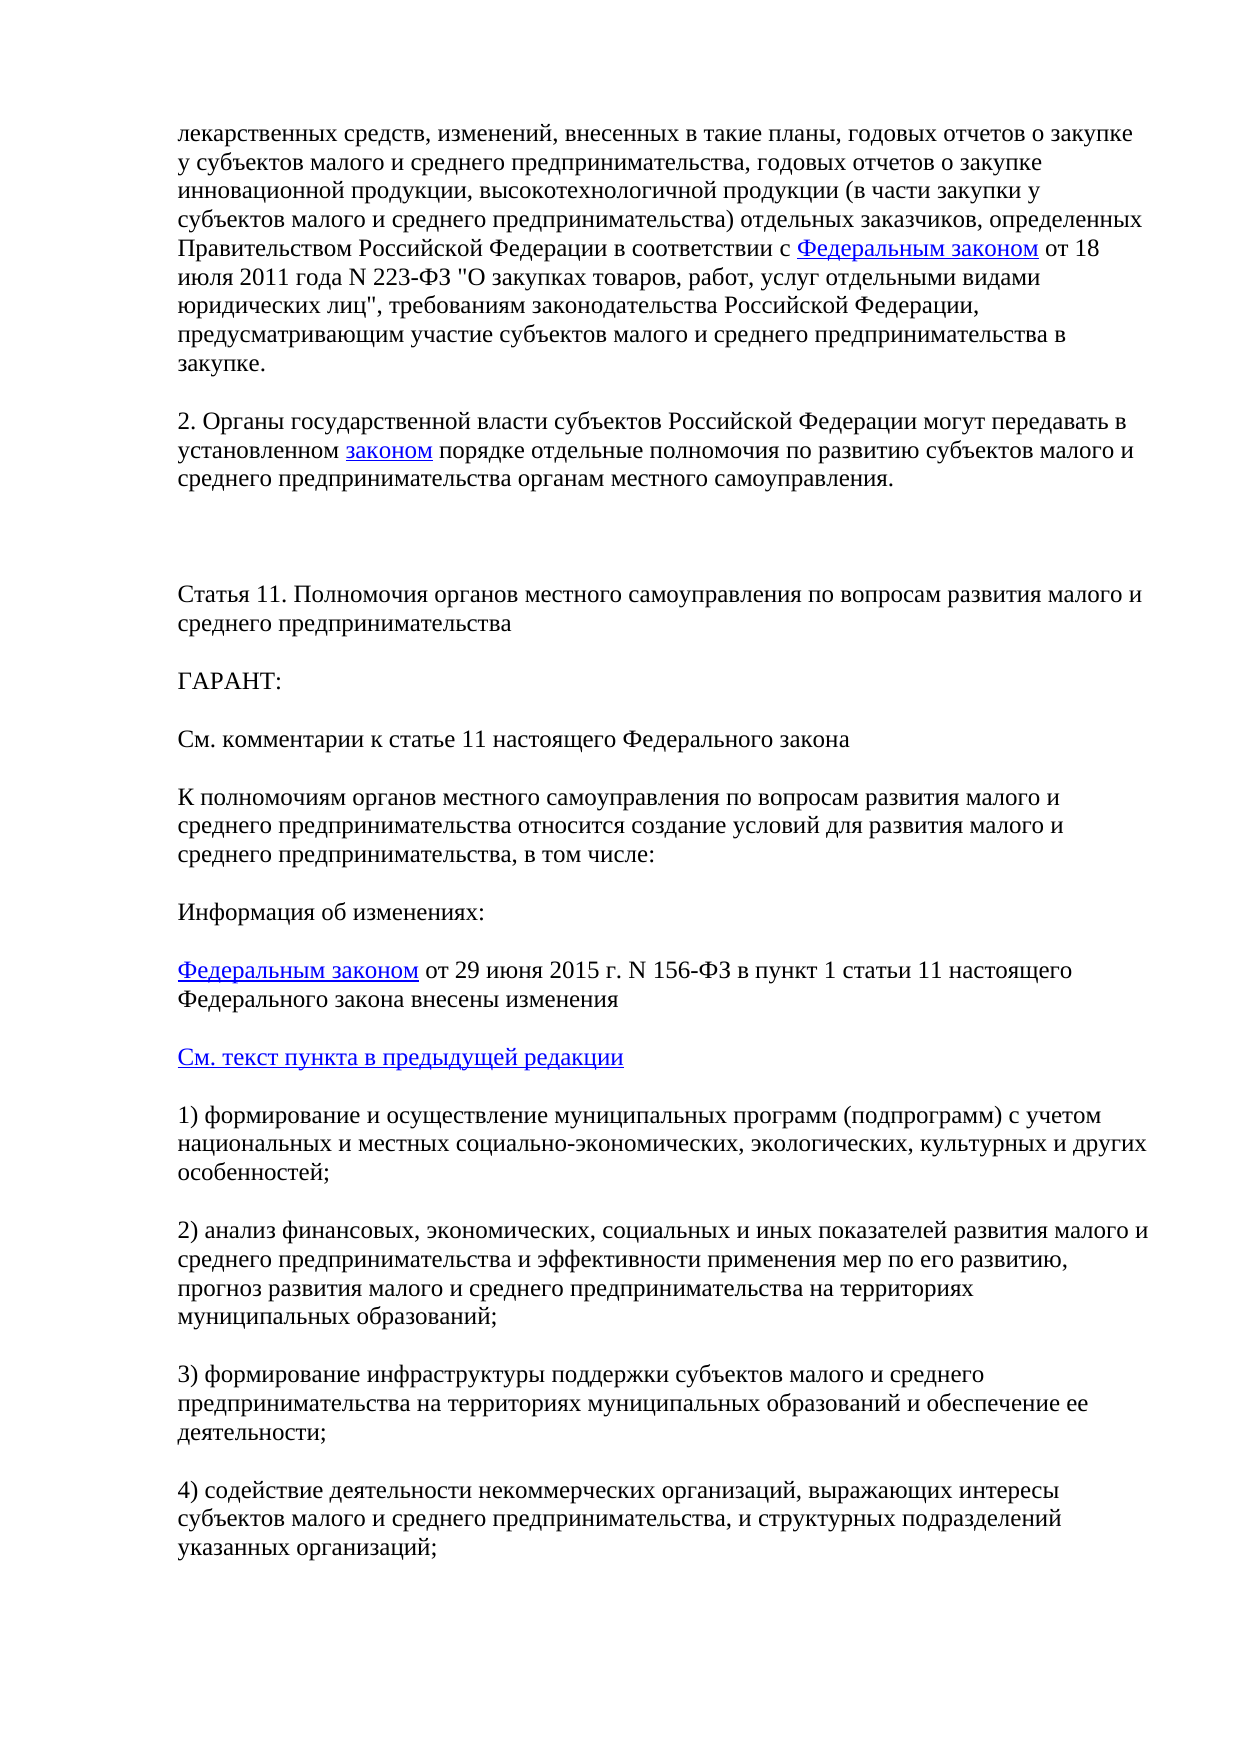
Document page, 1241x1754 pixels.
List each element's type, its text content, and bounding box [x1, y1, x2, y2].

text См. текст пункта в предыдущей редакции [177, 1042, 1152, 1071]
text 2) анализ финансовых, экономических, социальных и иных показателей развития малого и среднего предпринимательства и эффективности применения мер по его развитию, прогноз развития малого и среднего предпринимательства на территориях муниципальных образований; [177, 1215, 1152, 1330]
text ГАРАНТ: [177, 666, 1152, 695]
text Информация об изменениях: [177, 897, 1152, 926]
text 4) содействие деятельности некоммерческих организаций, выражающих интересы субъектов малого и среднего предпринимательства, и структурных подразделений указанных организаций; [177, 1475, 1152, 1561]
text Федеральным законом от 29 июня 2015 г. N 156-ФЗ в пункт 1 статьи 11 настоящего Федерального закона внесены изменения [177, 955, 1152, 1013]
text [177, 118, 1152, 377]
text 2. Органы государственной власти субъектов Российской Федерации могут передавать в установленном законом порядке отдельные полномочия по развитию субъектов малого и среднего предпринимательства органам местного самоуправления. [177, 406, 1152, 492]
text 1) формирование и осуществление муниципальных программ (подпрограмм) с учетом национальных и местных социально-экономических, экологических, культурных и других особенностей; [177, 1100, 1152, 1186]
text 3) формирование инфраструктуры поддержки субъектов малого и среднего предпринимательства на территориях муниципальных образований и обеспечение ее деятельности; [177, 1359, 1152, 1446]
text См. комментарии к статье 11 настоящего Федерального закона [177, 724, 1152, 753]
text К полномочиям органов местного самоуправления по вопросам развития малого и среднего предпринимательства относится создание условий для развития малого и среднего предпринимательства, в том числе: [177, 782, 1152, 868]
text Статья 11. Полномочия органов местного самоуправления по вопросам развития малого и среднего предпринимательства [177, 579, 1152, 637]
